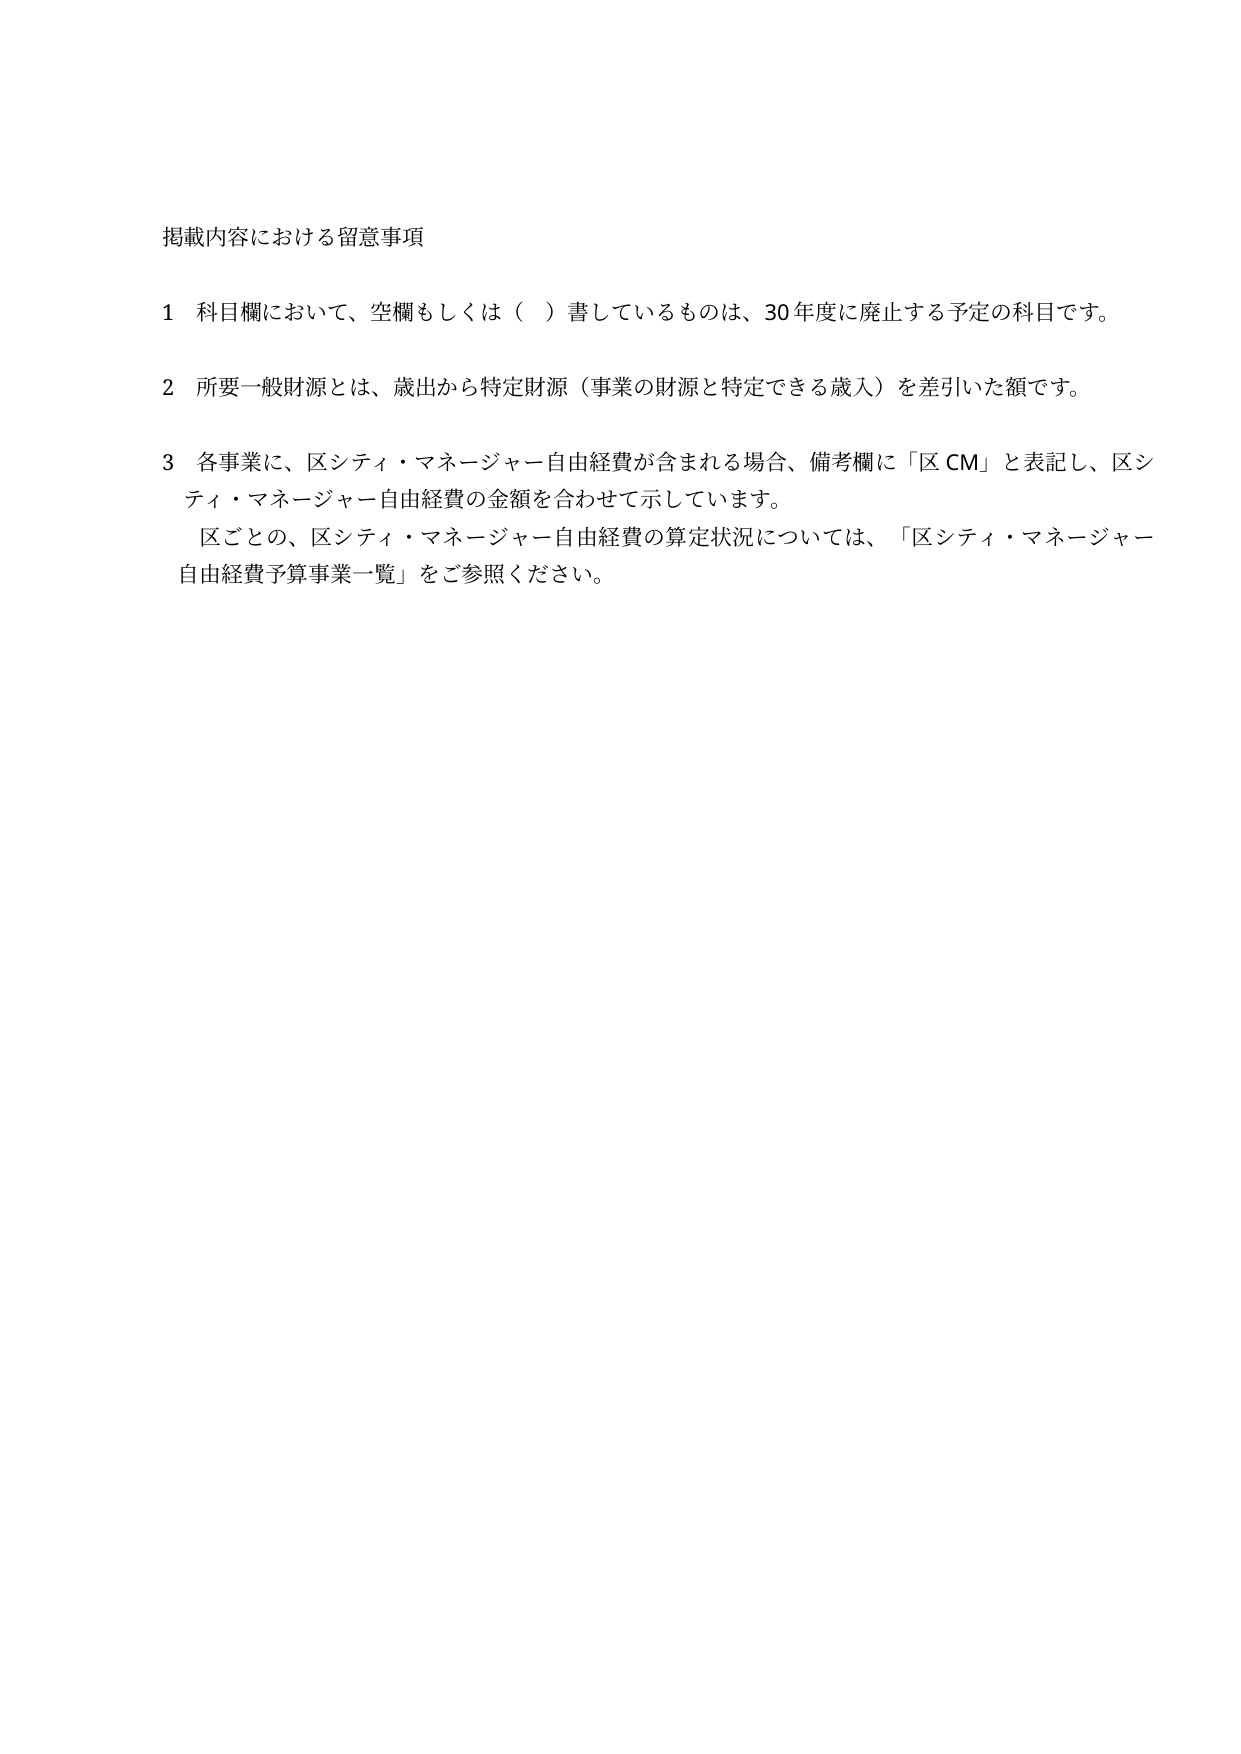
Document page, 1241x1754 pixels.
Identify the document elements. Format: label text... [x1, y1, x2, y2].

text 掲載内容における留意事項 [118, 217, 1155, 254]
text 3 各事業に、区シティ・マネージャー自由経費が含まれる場合、備考欄に「区CM」と表記し、区シティ・マネージャー自由経費の金額を合わせて示しています。 [162, 442, 1155, 517]
text 区ごとの、区シティ・マネージャー自由経費の算定状況については、「区シティ・マネージャー自由経費予算事業一覧」をご参照ください。 [177, 517, 1155, 592]
text 1 科目欄において、空欄もしくは（ ）書しているものは、30年度に廃止する予定の科目です。 [162, 292, 1155, 329]
text 2 所要一般財源とは、歳出から特定財源（事業の財源と特定できる歳入）を差引いた額です。 [162, 367, 1155, 404]
